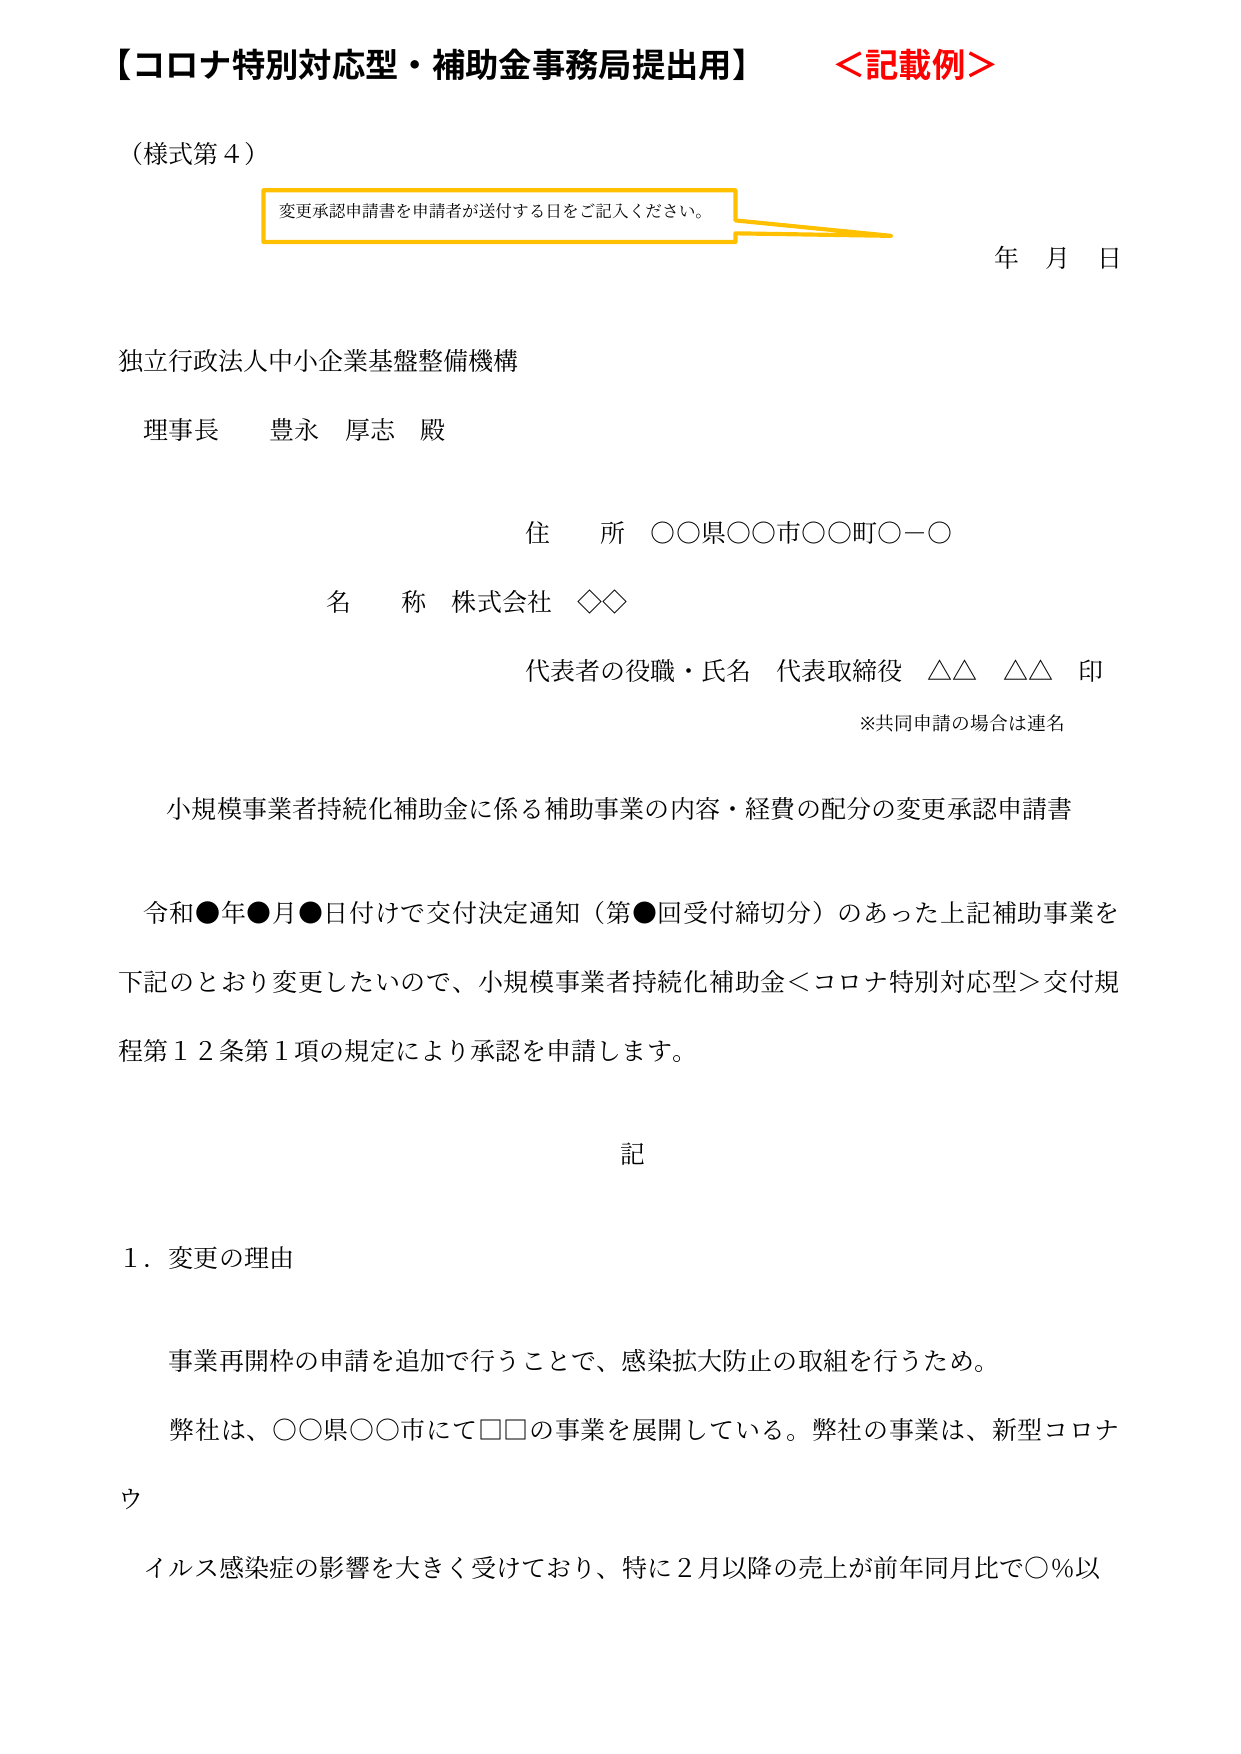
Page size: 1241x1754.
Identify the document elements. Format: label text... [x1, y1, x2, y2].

text （様式第４） [118, 118, 1122, 187]
text 名 称 株式会社 ◇◇ [118, 567, 1122, 636]
text 住 所 ○○県○○市○○町○－○ [118, 498, 1122, 567]
text 小規模事業者持続化補助金に係る補助事業の内容・経費の配分の変更承認申請書 [118, 773, 1122, 842]
text ※共同申請の場合は連名 [118, 704, 1064, 739]
text 代表者の役職・氏名 代表取締役 △△ △△ 印 [118, 636, 1122, 704]
text イルス感染症の影響を大きく受けており、特に２月以降の売上が前年同月比で○％以 [118, 1532, 1122, 1601]
text 独立行政法人中小企業基盤整備機構 [118, 325, 1122, 394]
text 事業再開枠の申請を追加で行うことで、感染拡大防止の取組を行うため。 [118, 1325, 1122, 1394]
text １．変更の理由 [118, 1222, 1122, 1291]
text 令和年●月●日付けで交付決定通知（第●回受付締切分）のあった上記補助事業を下記のとおり変更したいので、小規模事業者持続化補助金＜コロナ特別対応型＞交付規程第１２条第１項の規定により承認を申請します。 [118, 877, 1122, 1084]
text 弊社は、○○県○○市にて□□の事業を展開している。弊社の事業は、新型コロナウ [118, 1394, 1122, 1532]
text 年 月 日 [118, 222, 1122, 291]
text 記 [118, 1118, 1122, 1187]
text 理事長 豊永 厚志 殿 [118, 394, 1122, 463]
